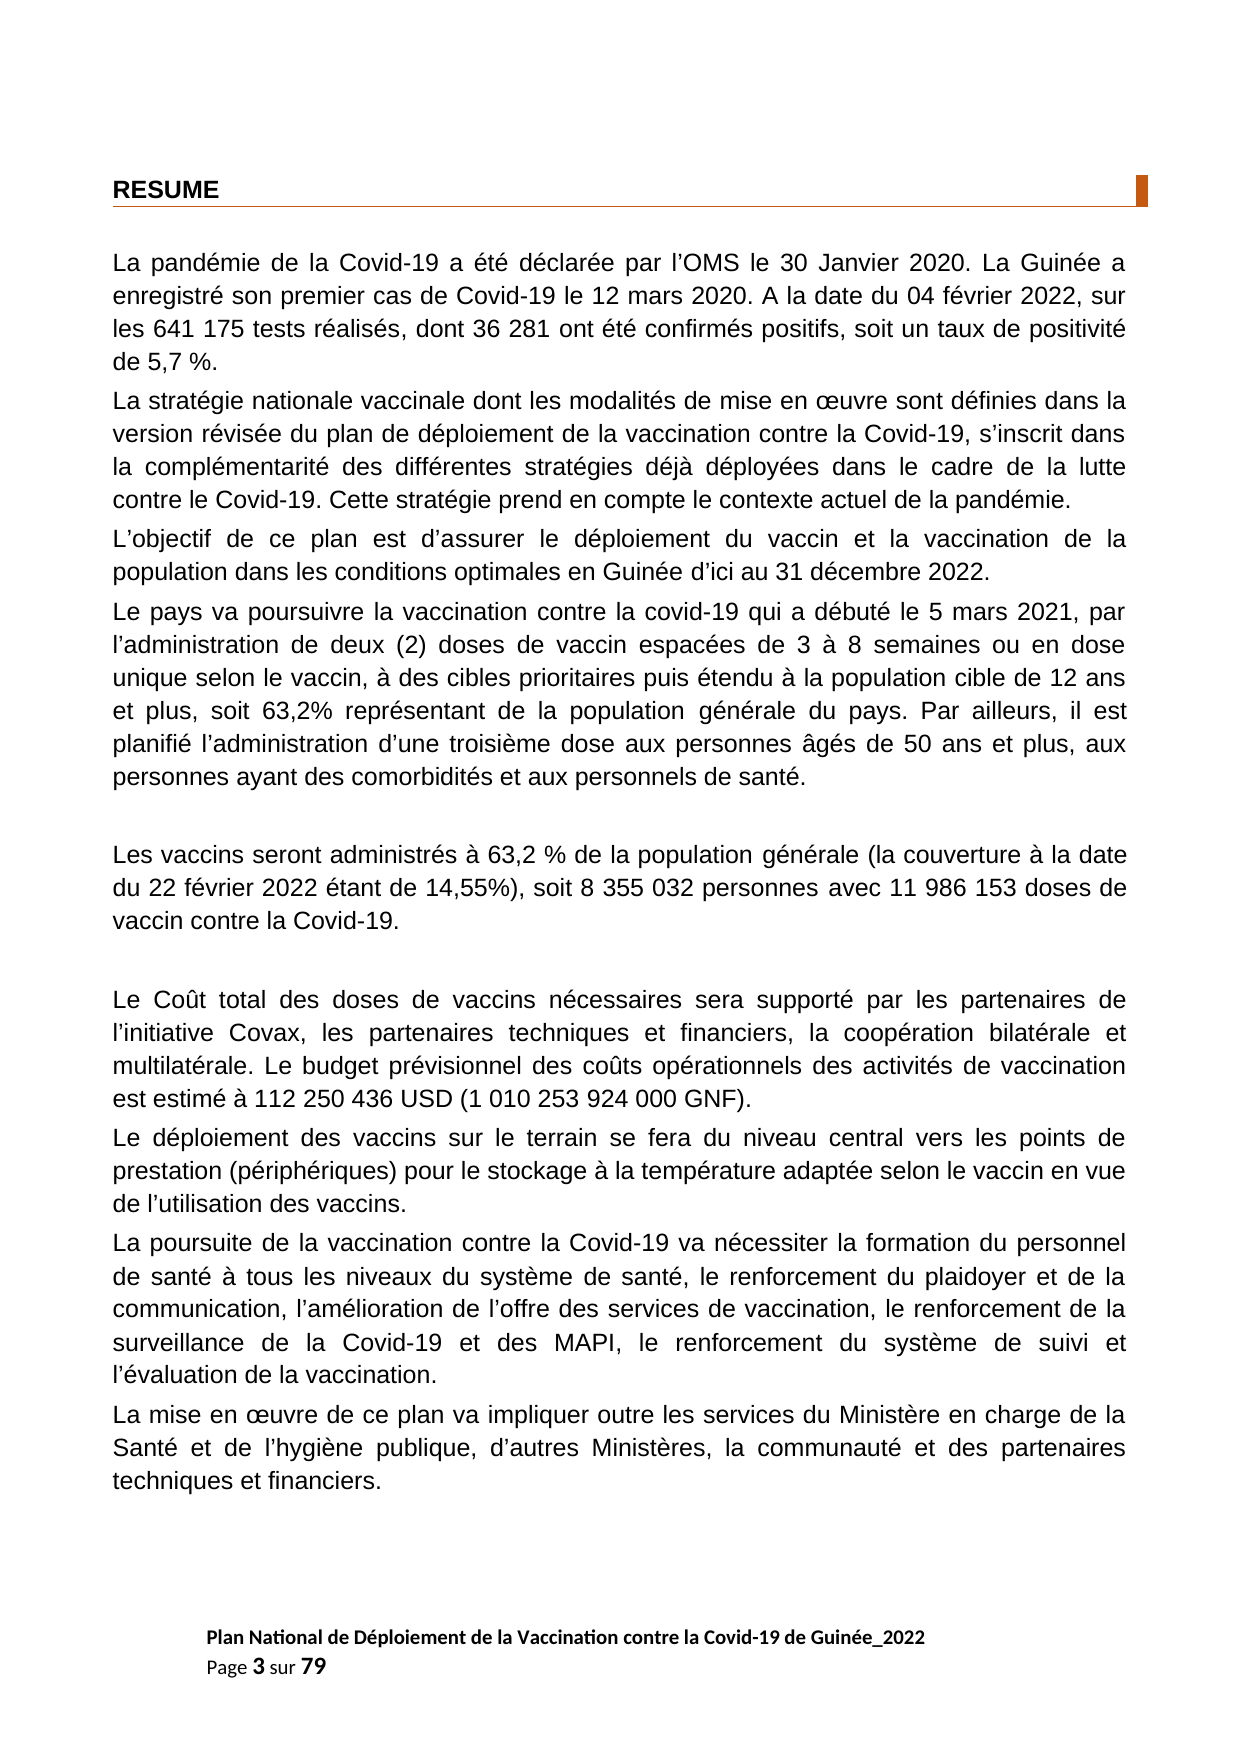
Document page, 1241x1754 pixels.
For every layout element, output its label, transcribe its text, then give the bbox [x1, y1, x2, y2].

text Le Coût total des doses de vaccins nécessaires sera supporté par les partenaires de l’initiative Covax, les partenaires techniques et financiers, la coopération bilatérale et multilatérale. Le budget prévisionnel des coûts opérationnels des activités de vaccination est estimé à 112 250 436 USD (1 010 253 924 000 GNF). [112, 985, 1128, 1113]
text La pandémie de la Covid-19 a été déclarée par l’OMS le 30 Janvier 2020. La Guinée a enregistré son premier cas de Covid-19 le 12 mars 2020. A la date du 04 février 2022, sur les 641 175 tests réalisés, dont 36 281 ont été confirmés positifs, soit un taux de positivité de 5,7 %. [112, 248, 1128, 375]
text Le déploiement des vaccins sur le terrain se fera du niveau central vers les points de prestation (périphériques) pour le stockage à la température adaptée selon le vaccin en vue de l’utilisation des vaccins. [112, 1123, 1128, 1218]
text Les vaccins seront administrés à 63,2 % de la population générale (la couverture à la date du 22 février 2022 étant de 14,55%), soit 8 355 032 personnes avec 11 986 153 doses de vaccin contre la Covid-19. [112, 840, 1128, 935]
text L’objectif de ce plan est d’assurer le déploiement du vaccin et la vaccination de la population dans les conditions optimales en Guinée d’ici au 31 décembre 2022. [112, 524, 1128, 586]
text Le pays va poursuivre la vaccination contre la covid-19 qui a débuté le 5 mars 2021, par l’administration de deux (2) doses de vaccin espacées de 3 à 8 semaines ou en dose unique selon le vaccin, à des cibles prioritaires puis étendu à la population cible de 12 ans et plus, soit 63,2% représentant de la population générale du pays. Par ailleurs, il est planifié l’administration d’une troisième dose aux personnes âgés de 50 ans et plus, aux personnes ayant des comorbidités et aux personnels de santé. [112, 597, 1128, 790]
text La mise en œuvre de ce plan va impliquer outre les services du Ministère en charge de la Santé et de l’hygiène publique, d’autres Ministères, la communauté et des partenaires techniques et financiers. [112, 1400, 1128, 1494]
text La poursuite de la vaccination contre la Covid-19 va nécessiter la formation du personnel de santé à tous les niveaux du système de santé, le renforcement du plaidoyer et de la communication, l’amélioration de l’offre des services de vaccination, le renforcement de la surveillance de la Covid-19 et des MAPI, le renforcement du système de suivi et l’évaluation de la vaccination. [112, 1228, 1128, 1389]
subtitle RESUME [112, 175, 1136, 206]
text La stratégie nationale vaccinale dont les modalités de mise en œuvre sont définies dans la version révisée du plan de déploiement de la vaccination contre la Covid-19, s’inscrit dans la complémentarité des différentes stratégies déjà déployées dans le cadre de la lutte contre le Covid-19. Cette stratégie prend en compte le contexte actuel de la pandémie. [112, 386, 1128, 514]
